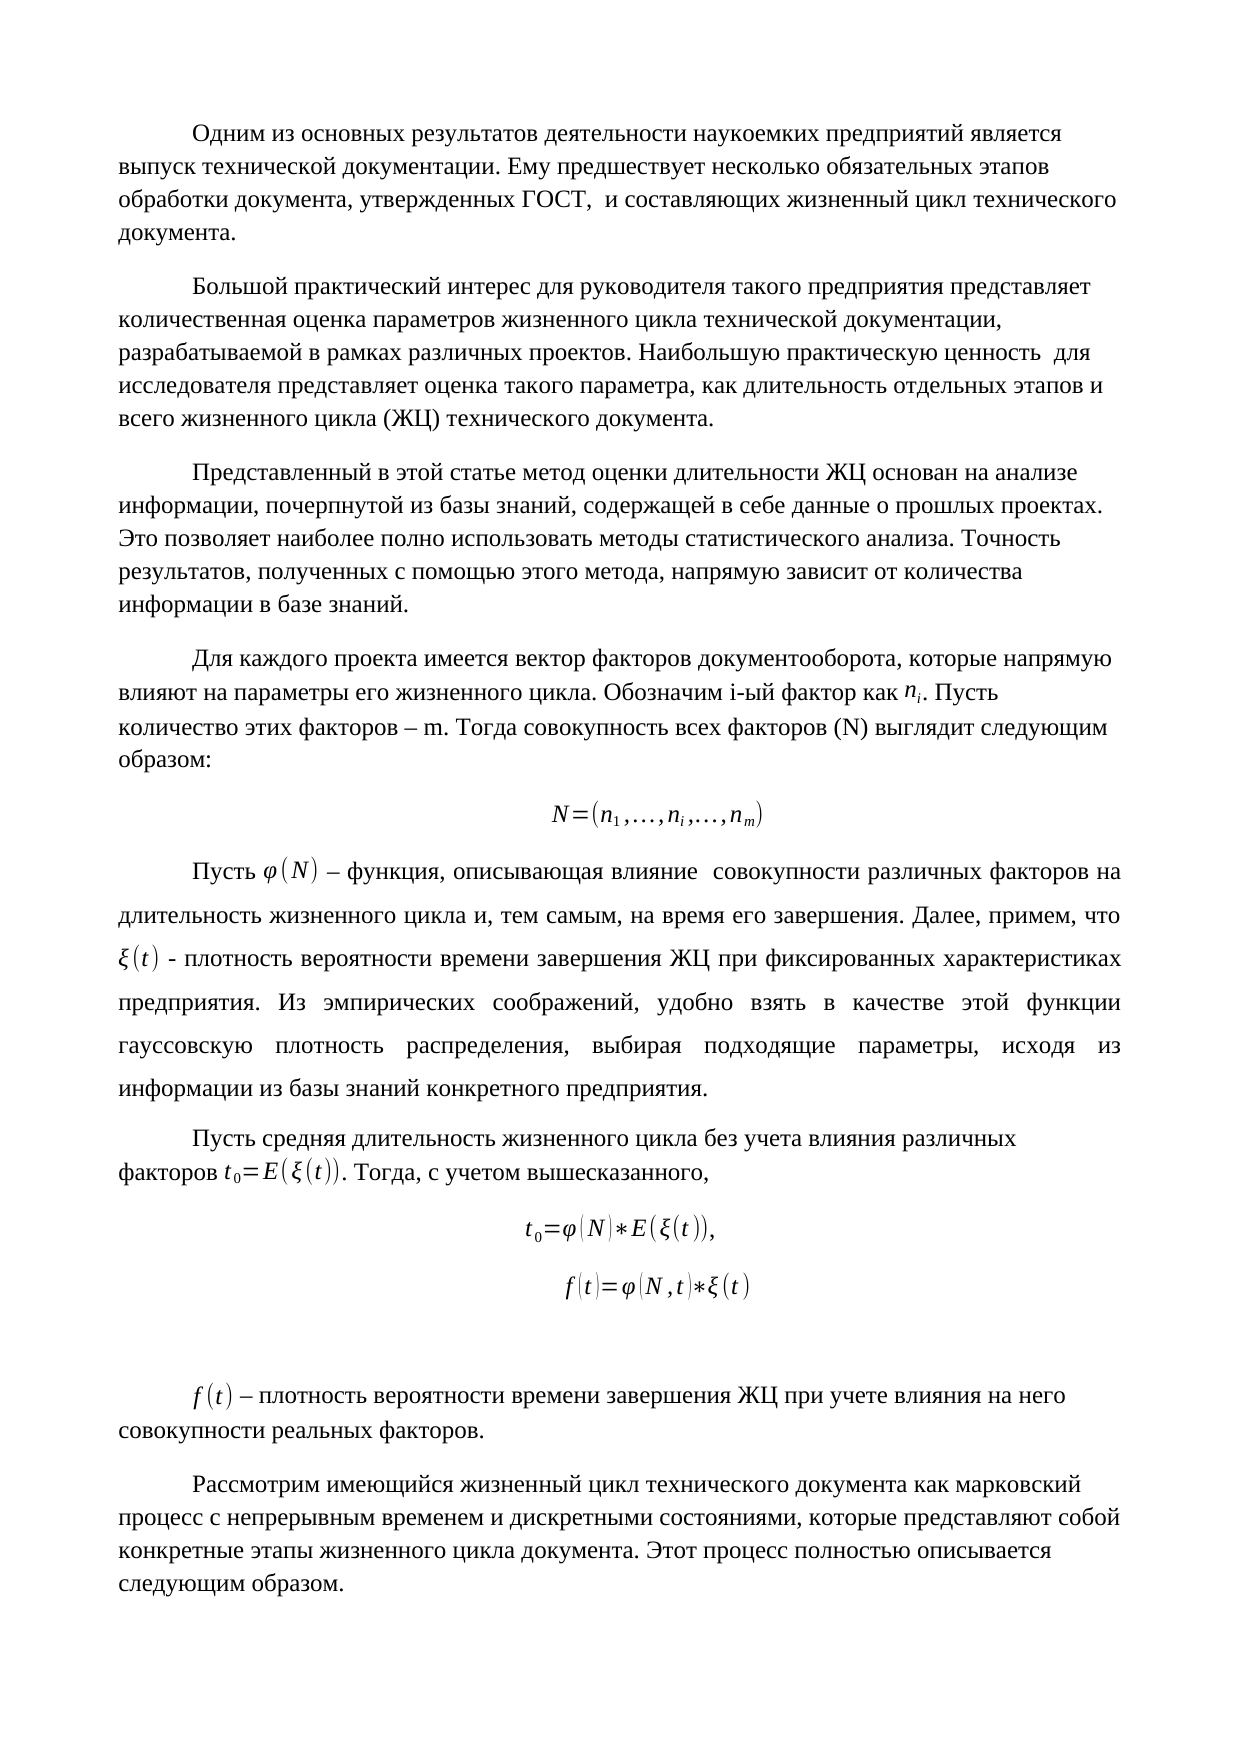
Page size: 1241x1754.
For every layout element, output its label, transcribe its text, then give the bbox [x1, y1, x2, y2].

text – плотность вероятности времени завершения ЖЦ при учете влияния на него совокупности реальных факторов. [118, 1380, 1122, 1443]
text Для каждого проекта имеется вектор факторов документооборота, которые напрямую влияют на параметры его жизненного цикла. Обозначим i-ый фактор как . Пусть количество этих факторов – m. Тогда совокупность всех факторов (N) выглядит следующим образом: [118, 643, 1122, 773]
text , [118, 1213, 1122, 1246]
text Пусть средняя длительность жизненного цикла без учета влияния различных факторов . Тогда, с учетом вышесказанного, [118, 1123, 1122, 1188]
text Одним из основных результатов деятельности наукоемких предприятий является выпуск технической документации. Ему предшествует несколько обязательных этапов обработки документа, утвержденных ГОСТ, и составляющих жизненный цикл технического документа. [118, 118, 1122, 246]
text Рассмотрим имеющийся жизненный цикл технического документа как марковский процесс с непрерывным временем и дискретными состояниями, которые представляют собой конкретные этапы жизненного цикла документа. Этот процесс полностью описывается следующим образом. [118, 1469, 1122, 1596]
text Большой практический интерес для руководителя такого предприятия представляет количественная оценка параметров жизненного цикла технической документации, разрабатываемой в рамках различных проектов. Наибольшую практическую ценность для исследователя представляет оценка такого параметра, как длительность отдельных этапов и всего жизненного цикла (ЖЦ) технического документа. [118, 271, 1122, 432]
text Пусть – функция, описывающая влияние совокупности различных факторов на длительность жизненного цикла и, тем самым, на время его завершения. Далее, примем, что - плотность вероятности времени завершения ЖЦ при фиксированных характеристиках предприятия. Из эмпирических соображений, удобно взять в качестве этой функции гауссовскую плотность распределения, выбирая подходящие параметры, исходя из информации из базы знаний конкретного предприятия. [118, 855, 1122, 1102]
text Представленный в этой статье метод оценки длительности ЖЦ основан на анализе информации, почерпнутой из базы знаний, содержащей в себе данные о прошлых проектах. Это позволяет наиболее полно использовать методы статистического анализа. Точность результатов, полученных с помощью этого метода, напрямую зависит от количества информации в базе знаний. [118, 457, 1122, 618]
